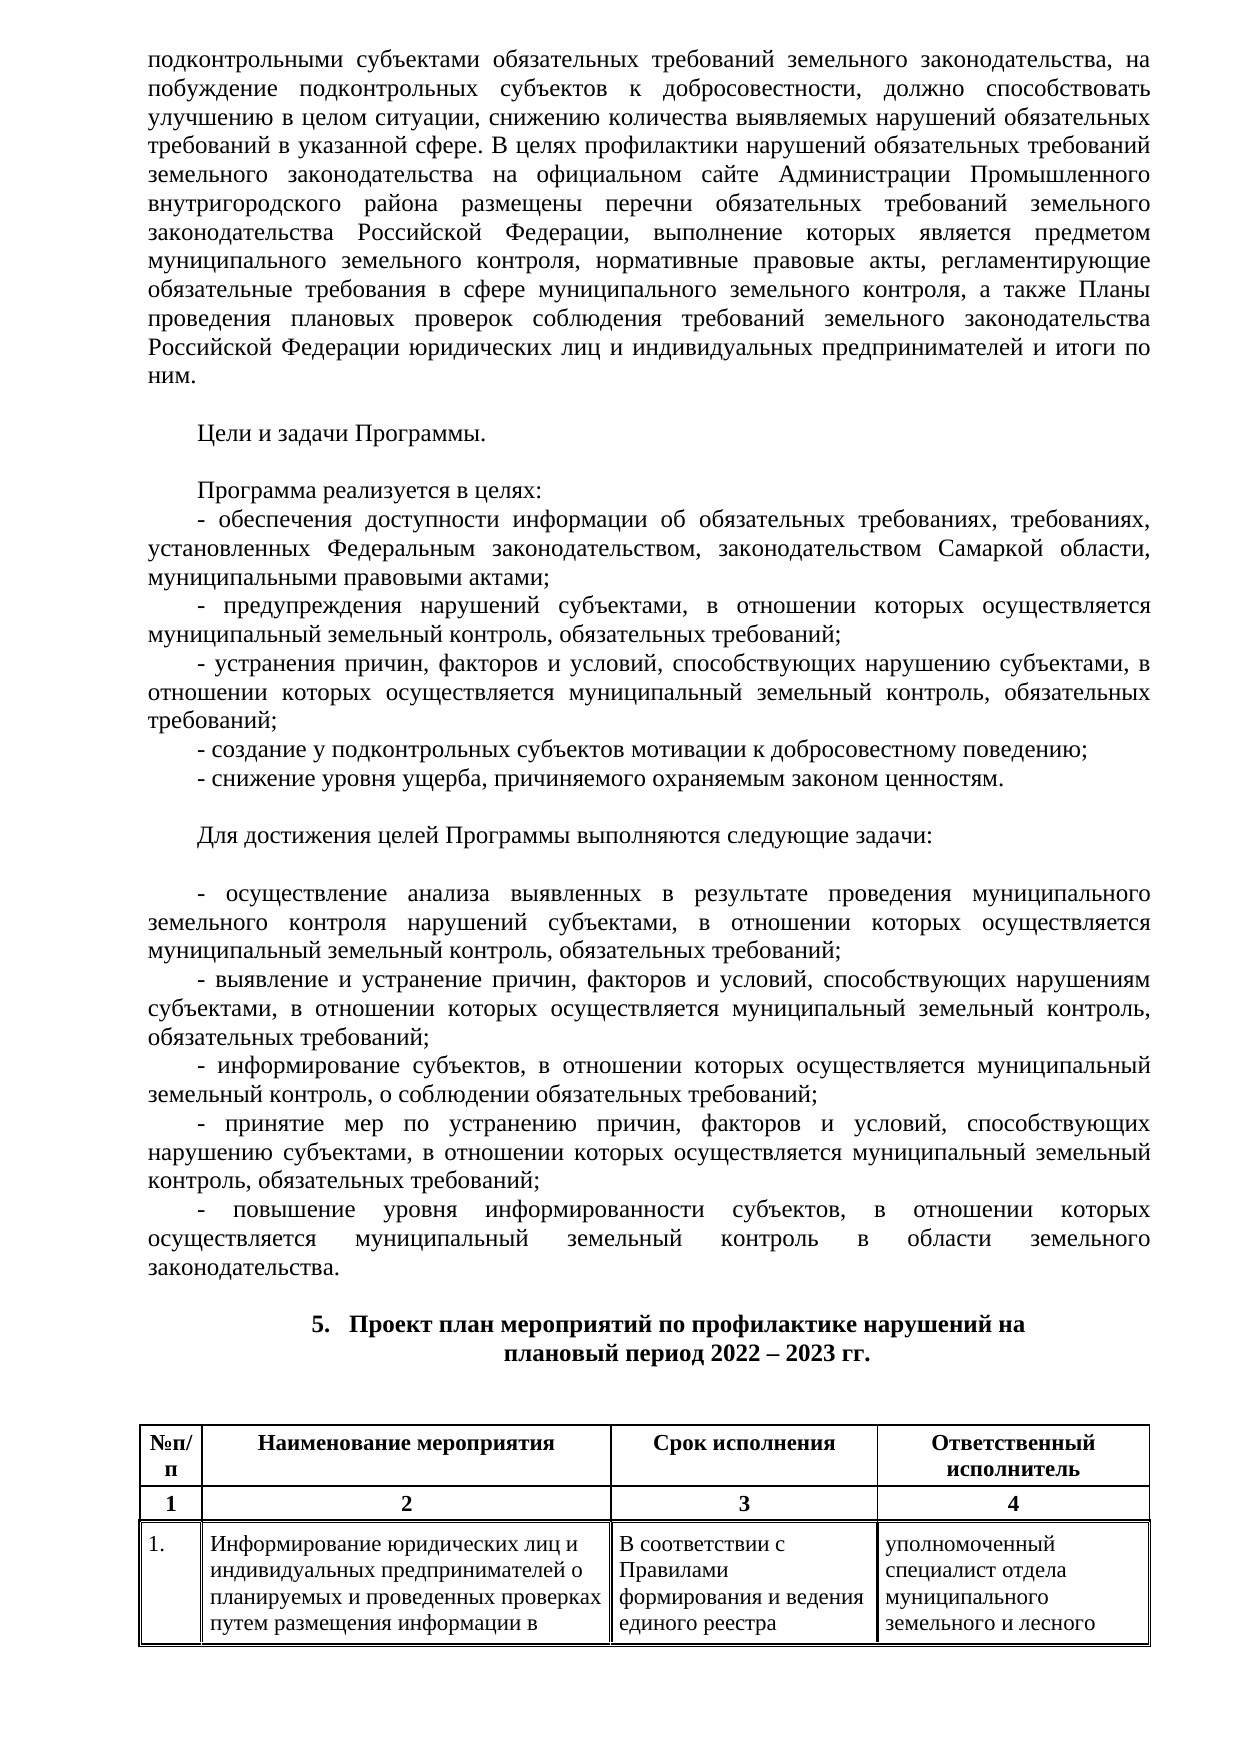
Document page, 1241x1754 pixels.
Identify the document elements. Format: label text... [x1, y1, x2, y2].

table_header №п/п [141, 1426, 201, 1485]
text Программа реализуется в целях: [148, 476, 1152, 504]
list Проект план мероприятий по профилактике нарушений на [185, 1309, 1152, 1338]
text - повышение уровня информированности субъектов, в отношении которых осуществляется муниципальный земельный контроль в области земельного законодательства. [148, 1194, 1152, 1281]
text - обеспечения доступности информации об обязательных требованиях, требованиях, установленных Федеральным законодательством, законодательством Самаркой области, муниципальными правовыми актами; [148, 504, 1152, 591]
table_cell 1. [142, 1523, 202, 1643]
table_header Наименование мероприятия [203, 1426, 610, 1485]
text - осуществление анализа выявленных в результате проведения муниципального земельного контроля нарушений субъектами, в отношении которых осуществляется муниципальный земельный контроль, обязательных требований; [148, 878, 1152, 964]
table_header Ответственный исполнитель [878, 1426, 1149, 1485]
table_header Срок исполнения [612, 1426, 877, 1485]
text - выявление и устранение причин, факторов и условий, способствующих нарушениям субъектами, в отношении которых осуществляется муниципальный земельный контроль, обязательных требований; [148, 964, 1152, 1051]
text - создание у подконтрольных субъектов мотивации к добросовестному поведению; [148, 734, 1152, 763]
text - предупреждения нарушений субъектами, в отношении которых осуществляется муниципальный земельный контроль, обязательных требований; [148, 591, 1152, 648]
text Цели и задачи Программы. [148, 418, 1152, 447]
table_cell 2 [203, 1487, 610, 1519]
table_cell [611, 1523, 877, 1643]
list плановый период 2022 – 2023 гг. [223, 1338, 1152, 1367]
table_cell 4 [878, 1487, 1149, 1519]
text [148, 44, 1152, 389]
text Для достижения целей Программы выполняются следующие задачи: [148, 821, 1152, 849]
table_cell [202, 1522, 611, 1643]
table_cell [877, 1523, 1148, 1643]
text - снижение уровня ущерба, причиняемого охраняемым законом ценностям. [148, 763, 1152, 792]
text - информирование субъектов, в отношении которых осуществляется муниципальный земельный контроль, о соблюдении обязательных требований; [148, 1051, 1152, 1108]
table_cell 3 [612, 1487, 877, 1519]
table_cell 1 [141, 1487, 201, 1519]
text - устранения причин, факторов и условий, способствующих нарушению субъектами, в отношении которых осуществляется муниципальный земельный контроль, обязательных требований; [148, 648, 1152, 734]
text - принятие мер по устранению причин, факторов и условий, способствующих нарушению субъектами, в отношении которых осуществляется муниципальный земельный контроль, обязательных требований; [148, 1108, 1152, 1194]
